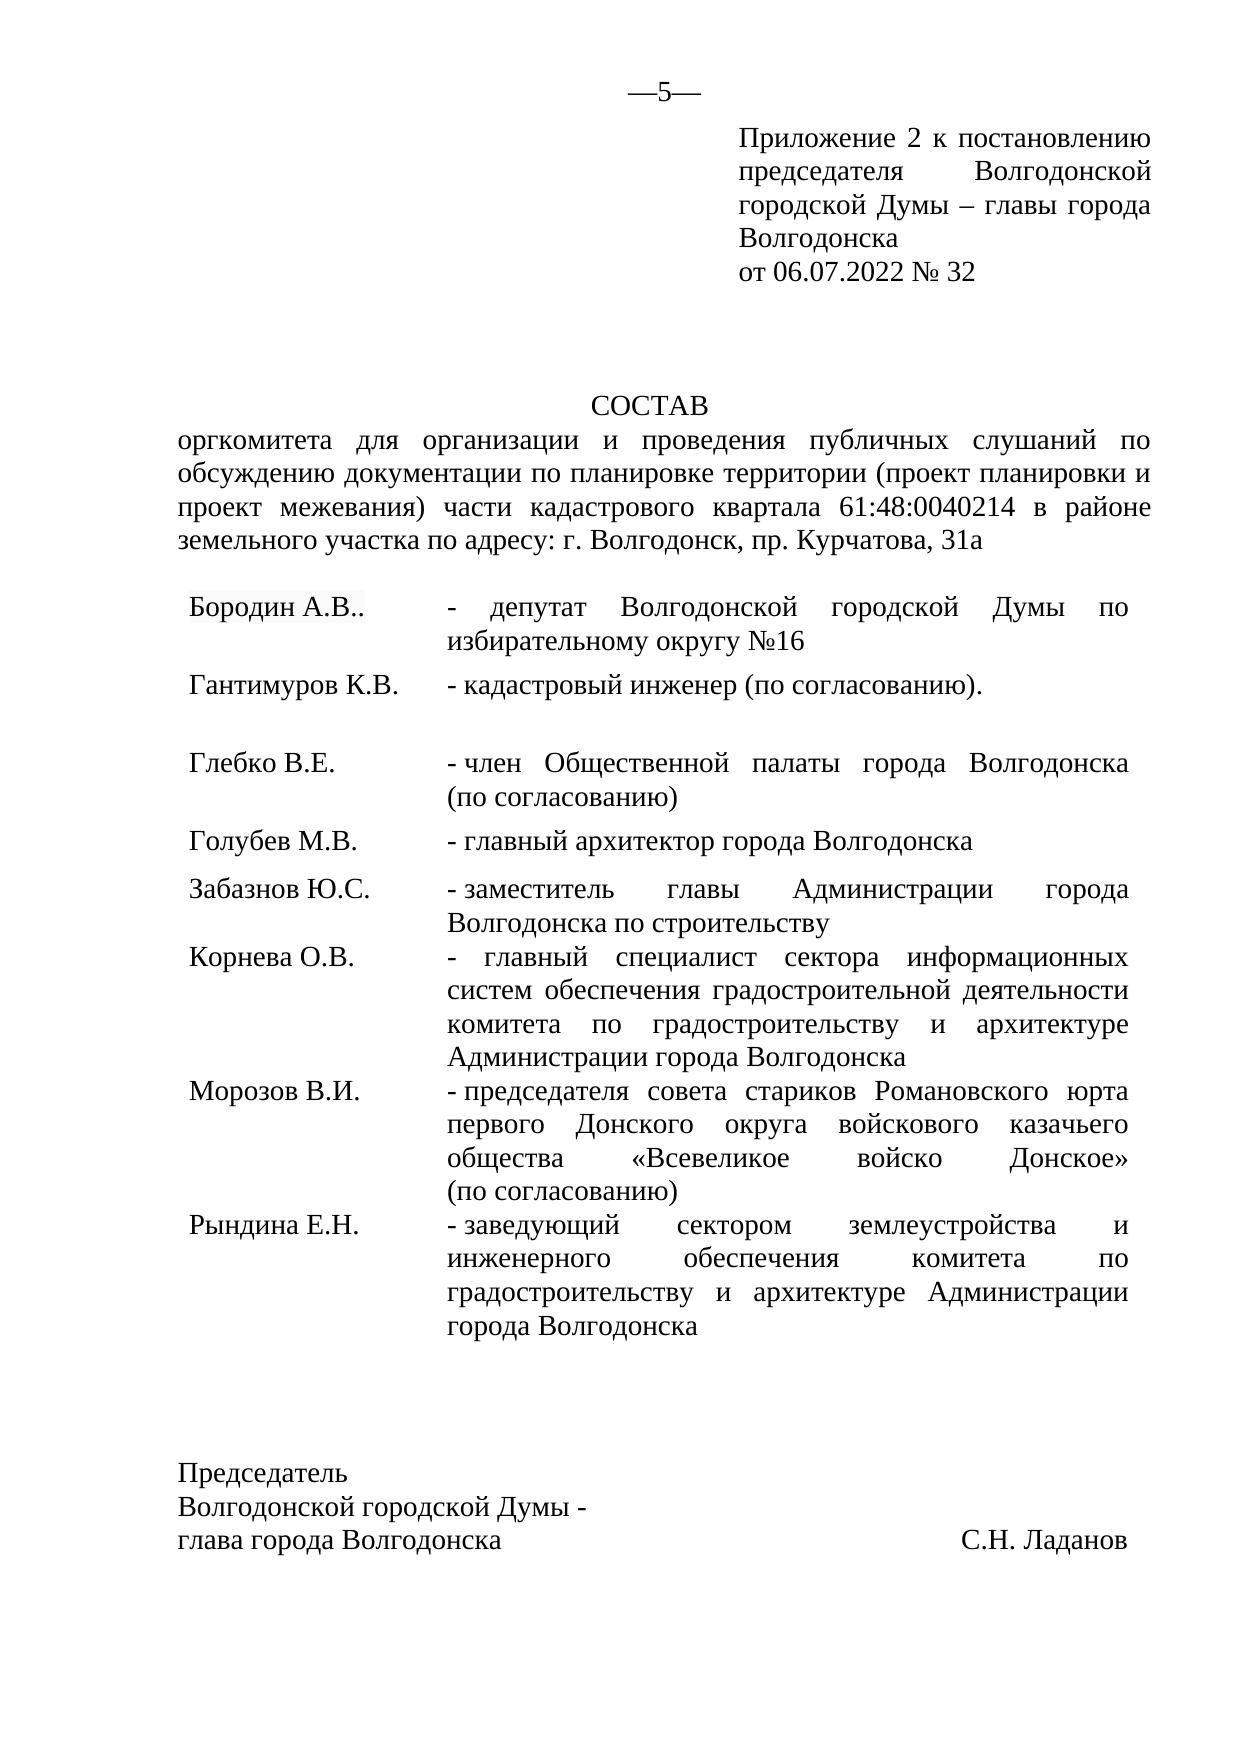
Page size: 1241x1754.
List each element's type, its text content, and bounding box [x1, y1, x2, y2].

table_cell Корнева О.В. [177, 939, 436, 1073]
table_cell Морозов В.И. [177, 1073, 436, 1207]
table_cell - председателя совета стариков Романовского юрта первого Донского округа войскового казачьего общества «Всевеликое войско Донское» (по согласованию) [436, 1073, 1140, 1207]
table_cell - заведующий сектором землеустройства и инженерного обеспечения комитета по градостроительству и архитектуре Администрации города Волгодонска [436, 1207, 1140, 1355]
table_cell - главный архитектор города Волгодонска [436, 823, 1140, 872]
text Приложение 2 к постановлению председателя Волгодонской городской Думы – главы города Волгодонска [738, 120, 1152, 254]
text оргкомитета для организации и проведения публичных слушаний по обсуждению документации по планировке территории (проект планировки и проект межевания) части кадастрового квартала 61:48:0040214 в районе земельного участка по адресу: г. Волгодонск, пр. Курчатова, 31а [177, 422, 1152, 556]
table_cell Забазнов Ю.С. [177, 872, 436, 939]
table_cell Рындина Е.Н. [177, 1207, 436, 1355]
table_header Бородин А.В.. [177, 590, 436, 667]
table_cell Гантимуров К.В. [177, 667, 436, 745]
table_cell - член Общественной палаты города Волгодонска (по согласованию) [436, 745, 1140, 823]
table_cell - кадастровый инженер (по согласованию). [436, 667, 1140, 745]
text Председатель [177, 1455, 1152, 1489]
table_header - депутат Волгодонской городской Думы по избирательному округу №16 [436, 590, 1140, 667]
text от 06.07.2022 № 32 [738, 254, 1152, 288]
text СОСТАВ [177, 388, 1122, 422]
text глава города Волгодонска С.Н. Ладанов [177, 1522, 1152, 1556]
text Волгодонской городской Думы - [177, 1489, 1152, 1522]
table_cell - главный специалист сектора информационных систем обеспечения градостроительной деятельности комитета по градостроительству и архитектуре Администрации города Волгодонска [436, 939, 1140, 1073]
table_cell - заместитель главы Администрации города Волгодонска по строительству [436, 872, 1140, 939]
table_cell Голубев М.В. [177, 823, 436, 872]
table_cell Глебко В.Е. [177, 745, 436, 823]
